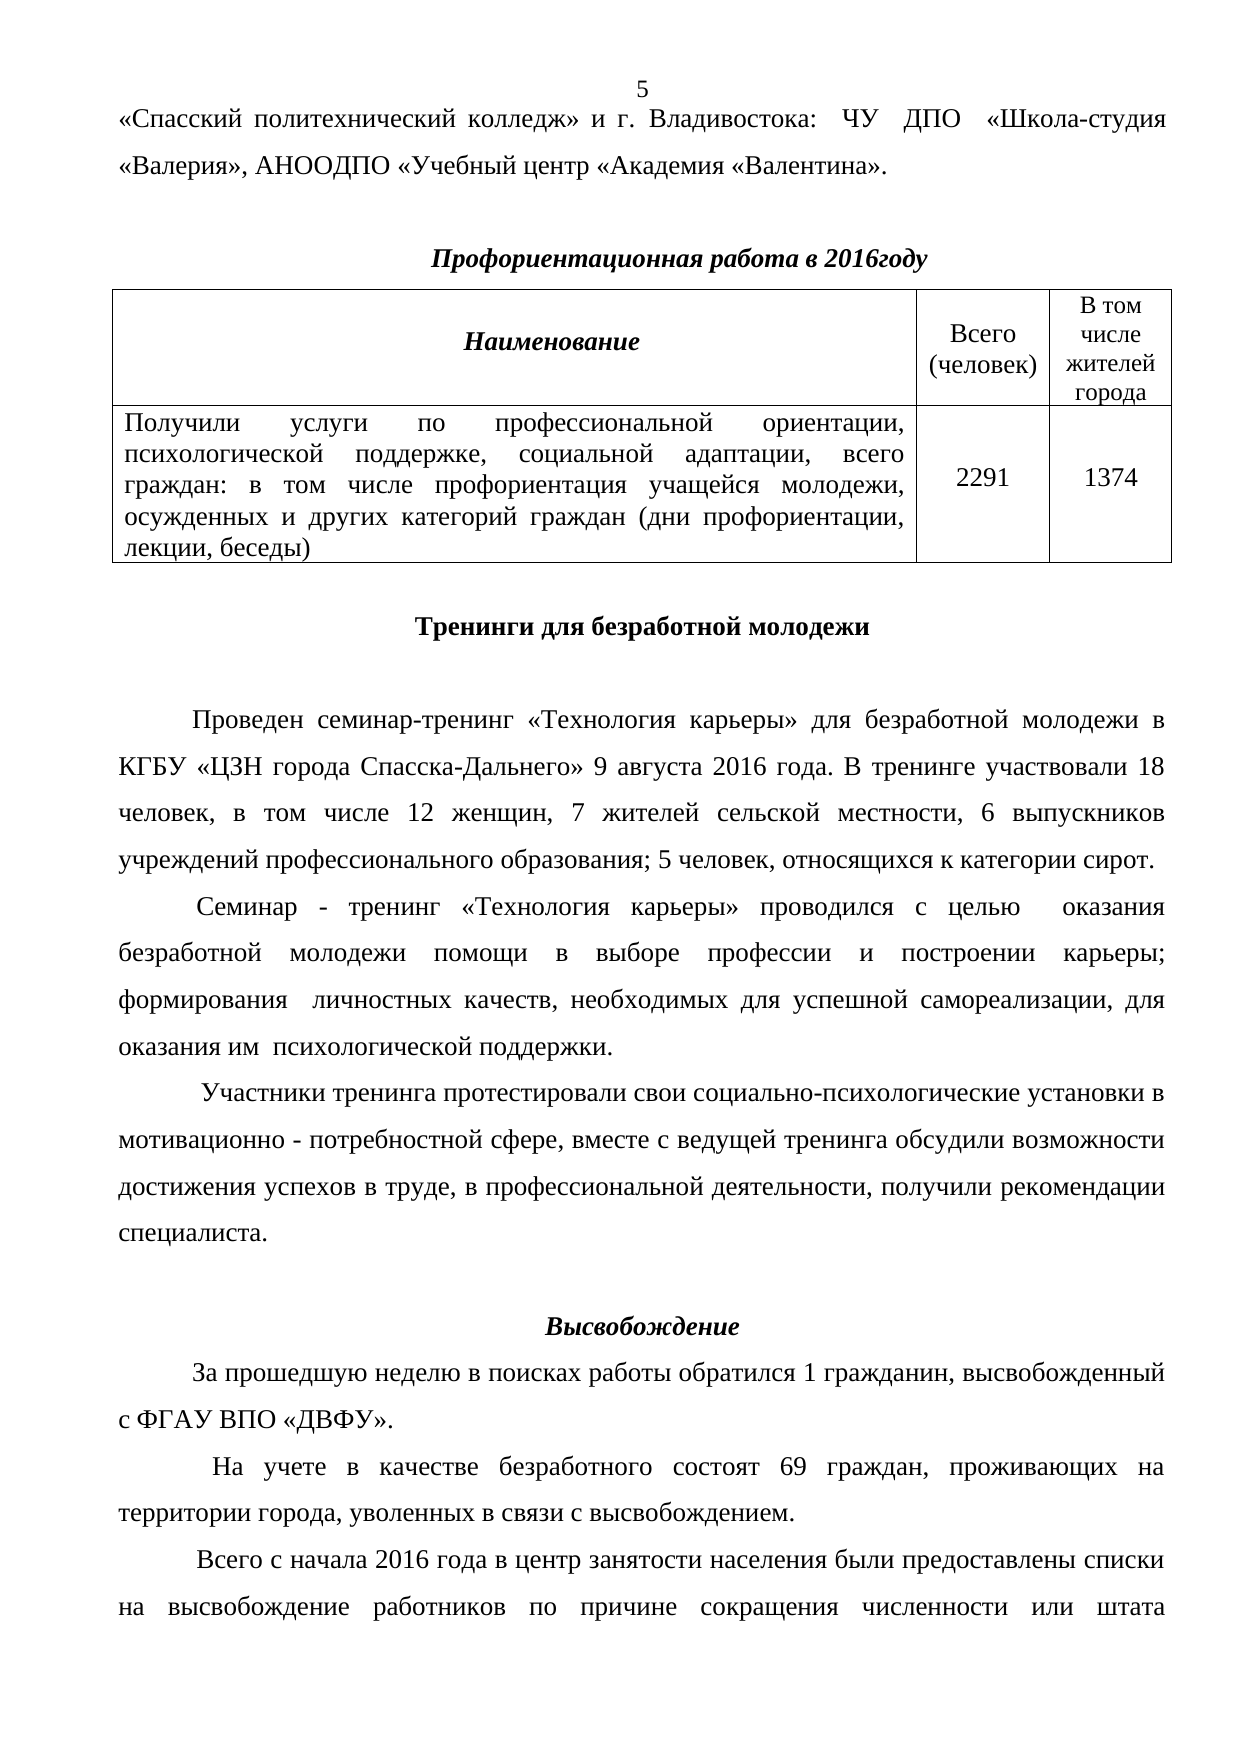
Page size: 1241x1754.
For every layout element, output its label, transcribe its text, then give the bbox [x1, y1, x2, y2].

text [118, 103, 1167, 180]
table_header Всего (человек) [917, 290, 1049, 405]
text Тренинги для безработной молодежи [118, 610, 1167, 641]
text Профориентационная работа в 2016году [118, 243, 1167, 274]
text На учете в качестве безработного состоят 69 граждан, проживающих на территории города, уволенных в связи с высвобождением. [118, 1450, 1167, 1528]
table_cell 1374 [1050, 406, 1171, 562]
text За прошедшую неделю в поисках работы обратился 1 гражданин, высвобожденный с ФГАУ ВПО «ДВФУ». [118, 1356, 1167, 1434]
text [118, 1543, 1167, 1621]
text Проведен семинар-тренинг «Технология карьеры» для безработной молодежи в КГБУ «ЦЗН города Спасска-Дальнего» 9 августа 2016 года. В тренинге участвовали 18 человек, в том числе 12 женщин, 7 жителей сельской местности, 6 выпускников учреждений профессионального образования; 5 человек, относящихся к категории сирот. [118, 703, 1167, 874]
table_cell 2291 [917, 406, 1049, 562]
text Высвобождение [118, 1310, 1167, 1341]
table_cell Получили услуги по профессиональной ориентации, психологической поддержке, социальной адаптации, всего граждан: в том числе профориентация учащейся молодежи, осужденных и других категорий граждан (дни профориентации, лекции, беседы) [113, 406, 916, 562]
table_header В том числе жителей города [1050, 290, 1171, 405]
table_header Наименование [113, 290, 916, 405]
text Семинар - тренинг «Технология карьеры» проводился с целью оказания безработной молодежи помощи в выборе профессии и построении карьеры; формирования личностных качеств, необходимых для успешной самореализации, для оказания им психологической поддержки. [118, 890, 1167, 1061]
text Участники тренинга протестировали свои социально-психологические установки в мотивационно - потребностной сфере, вместе с ведущей тренинга обсудили возможности достижения успехов в труде, в профессиональной деятельности, получили рекомендации специалиста. [118, 1076, 1167, 1248]
